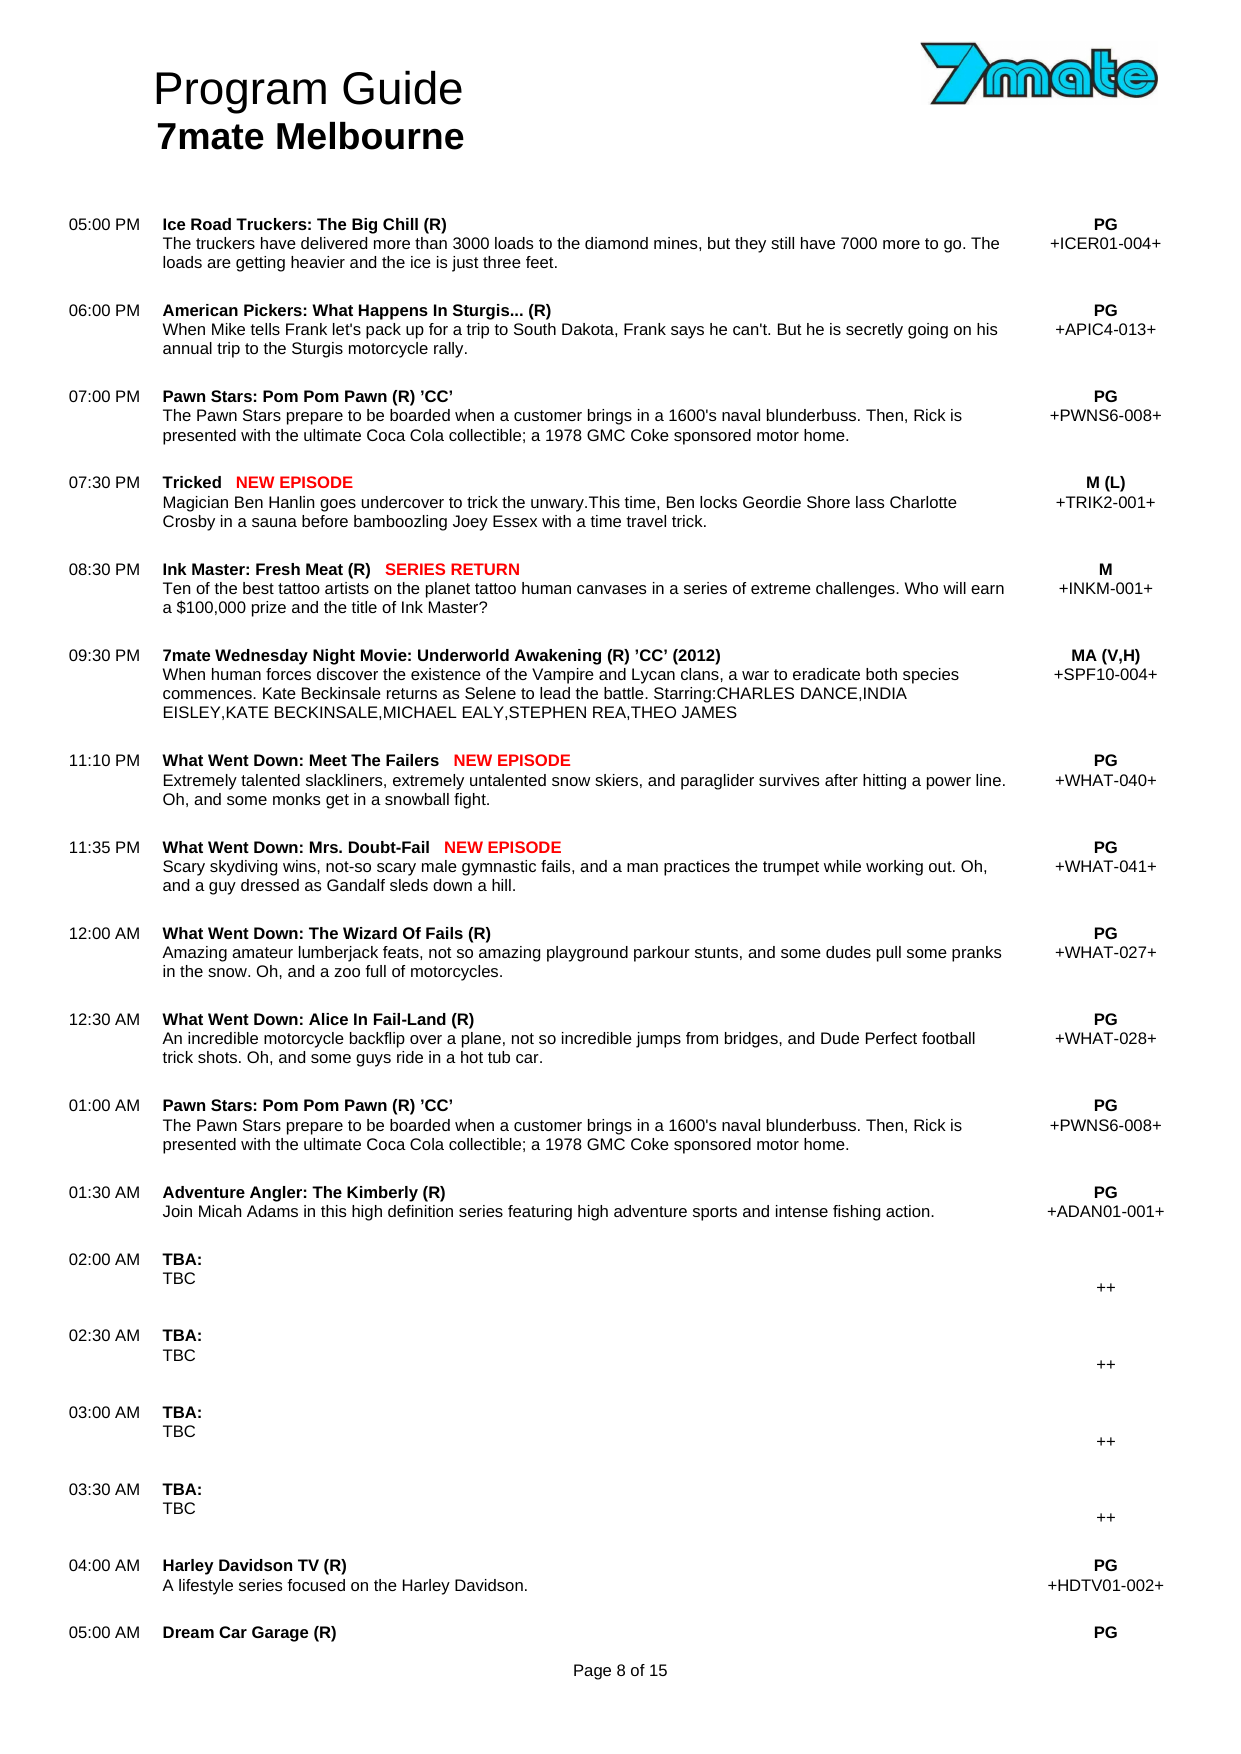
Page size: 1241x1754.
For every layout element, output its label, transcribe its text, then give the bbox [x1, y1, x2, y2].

table_header Pawn Stars: Pom Pom Pawn (R) ’CC’ The Pawn Stars prepare to be boarded when a customer brings in a 1600's naval blunderbuss. Then, Rick is presented with the ultimate Coca Cola collectible; a 1978 GMC Coke sponsored motor home. [151, 1096, 1022, 1154]
table_header ++ [1022, 1403, 1189, 1451]
table_header 05:00 AM [51, 1623, 151, 1642]
table_header Pawn Stars: Pom Pom Pawn (R) ’CC’ The Pawn Stars prepare to be boarded when a customer brings in a 1600's naval blunderbuss. Then, Rick is presented with the ultimate Coca Cola collectible; a 1978 GMC Coke sponsored motor home. [151, 387, 1022, 444]
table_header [151, 1623, 1022, 1642]
table_header Harley Davidson TV (R) A lifestyle series focused on the Harley Davidson. [151, 1556, 1022, 1594]
table_header PG +WHAT-041+ [1022, 838, 1189, 895]
table_header Ink Master: Fresh Meat (R) SERIES RETURN Ten of the best tattoo artists on the planet tattoo human canvases in a series of extreme challenges. Who will earn a $100,000 prize and the title of Ink Master? [151, 560, 1022, 617]
table_header 02:00 AM [51, 1250, 151, 1297]
table_header PG +WHAT-028+ [1022, 1010, 1189, 1067]
table_header 11:35 PM [51, 838, 151, 895]
table_header 03:30 AM [51, 1480, 151, 1527]
table_header PG +WHAT-040+ [1022, 751, 1189, 809]
table_header 07:30 PM [51, 473, 151, 531]
picture [920, 41, 1159, 105]
table_header What Went Down: Alice In Fail-Land (R) An incredible motorcycle backflip over a plane, not so incredible jumps from bridges, and Dude Perfect football trick shots. Oh, and some guys ride in a hot tub car. [151, 1010, 1022, 1067]
table_header What Went Down: The Wizard Of Fails (R) Amazing amateur lumberjack feats, not so amazing playground parkour stunts, and some dudes pull some pranks in the snow. Oh, and a zoo full of motorcycles. [151, 924, 1022, 981]
table_header 02:30 AM [51, 1326, 151, 1374]
table_header TBA: TBC [151, 1480, 1022, 1527]
table_header 01:30 AM [51, 1183, 151, 1221]
table_header PG +PWNS6-008+ [1022, 387, 1189, 444]
table_header PG +DCAG-038+ [1022, 1623, 1189, 1642]
table_header PG +WHAT-027+ [1022, 924, 1189, 981]
table_header TBA: TBC [151, 1250, 1022, 1297]
table_header PG +APIC4-013+ [1022, 301, 1189, 358]
table_header 03:00 AM [51, 1403, 151, 1451]
table_header 12:30 AM [51, 1010, 151, 1067]
table_header What Went Down: Meet The Failers NEW EPISODE Extremely talented slackliners, extremely untalented snow skiers, and paraglider survives after hitting a power line. Oh, and some monks get in a snowball fight. [151, 751, 1022, 809]
table_header American Pickers: What Happens In Sturgis... (R) When Mike tells Frank let's pack up for a trip to South Dakota, Frank says he can't. But he is secretly going on his annual trip to the Sturgis motorcycle rally. [151, 301, 1022, 358]
table_header MA (V,H) +SPF10-004+ [1022, 646, 1189, 722]
table_header 07:00 PM [51, 387, 151, 444]
table_header Adventure Angler: The Kimberly (R) Join Micah Adams in this high definition series featuring high adventure sports and intense fishing action. [151, 1183, 1022, 1221]
table_header 05:00 PM [51, 215, 151, 272]
table_header M +INKM-001+ [1022, 560, 1189, 617]
table_header PG +ICER01-004+ [1022, 215, 1189, 272]
table_header 06:00 PM [51, 301, 151, 358]
table_header PG +ADAN01-001+ [1022, 1183, 1189, 1221]
table_header ++ [1022, 1480, 1189, 1527]
table_header 04:00 AM [51, 1556, 151, 1594]
table_header ++ [1022, 1250, 1189, 1297]
table_header Tricked NEW EPISODE Magician Ben Hanlin goes undercover to trick the unwary.This time, Ben locks Geordie Shore lass Charlotte Crosby in a sauna before bamboozling Joey Essex with a time travel trick. [151, 473, 1022, 531]
table_header PG +HDTV01-002+ [1022, 1556, 1189, 1594]
table_header What Went Down: Mrs. Doubt-Fail NEW EPISODE Scary skydiving wins, not-so scary male gymnastic fails, and a man practices the trumpet while working out. Oh, and a guy dressed as Gandalf sleds down a hill. [151, 838, 1022, 895]
table_header M (L) +TRIK2-001+ [1022, 473, 1189, 531]
table_header TBA: TBC [151, 1403, 1022, 1451]
table_header 11:10 PM [51, 751, 151, 809]
table_header 08:30 PM [51, 560, 151, 617]
table_header 7mate Wednesday Night Movie: Underworld Awakening (R) ’CC’ (2012) When human forces discover the existence of the Vampire and Lycan clans, a war to eradicate both species commences. Kate Beckinsale returns as Selene to lead the battle. Starring:CHARLES DANCE,INDIA EISLEY,KATE BECKINSALE,MICHAEL EALY,STEPHEN REA,THEO JAMES [151, 646, 1022, 722]
table_header 12:00 AM [51, 924, 151, 981]
table_header TBA: TBC [151, 1326, 1022, 1374]
table_header 01:00 AM [51, 1096, 151, 1154]
table_header Ice Road Truckers: The Big Chill (R) The truckers have delivered more than 3000 loads to the diamond mines, but they still have 7000 more to go. The loads are getting heavier and the ice is just three feet. [151, 215, 1022, 272]
table_header PG +PWNS6-008+ [1022, 1096, 1189, 1154]
table_header 09:30 PM [51, 646, 151, 722]
table_header ++ [1022, 1326, 1189, 1374]
